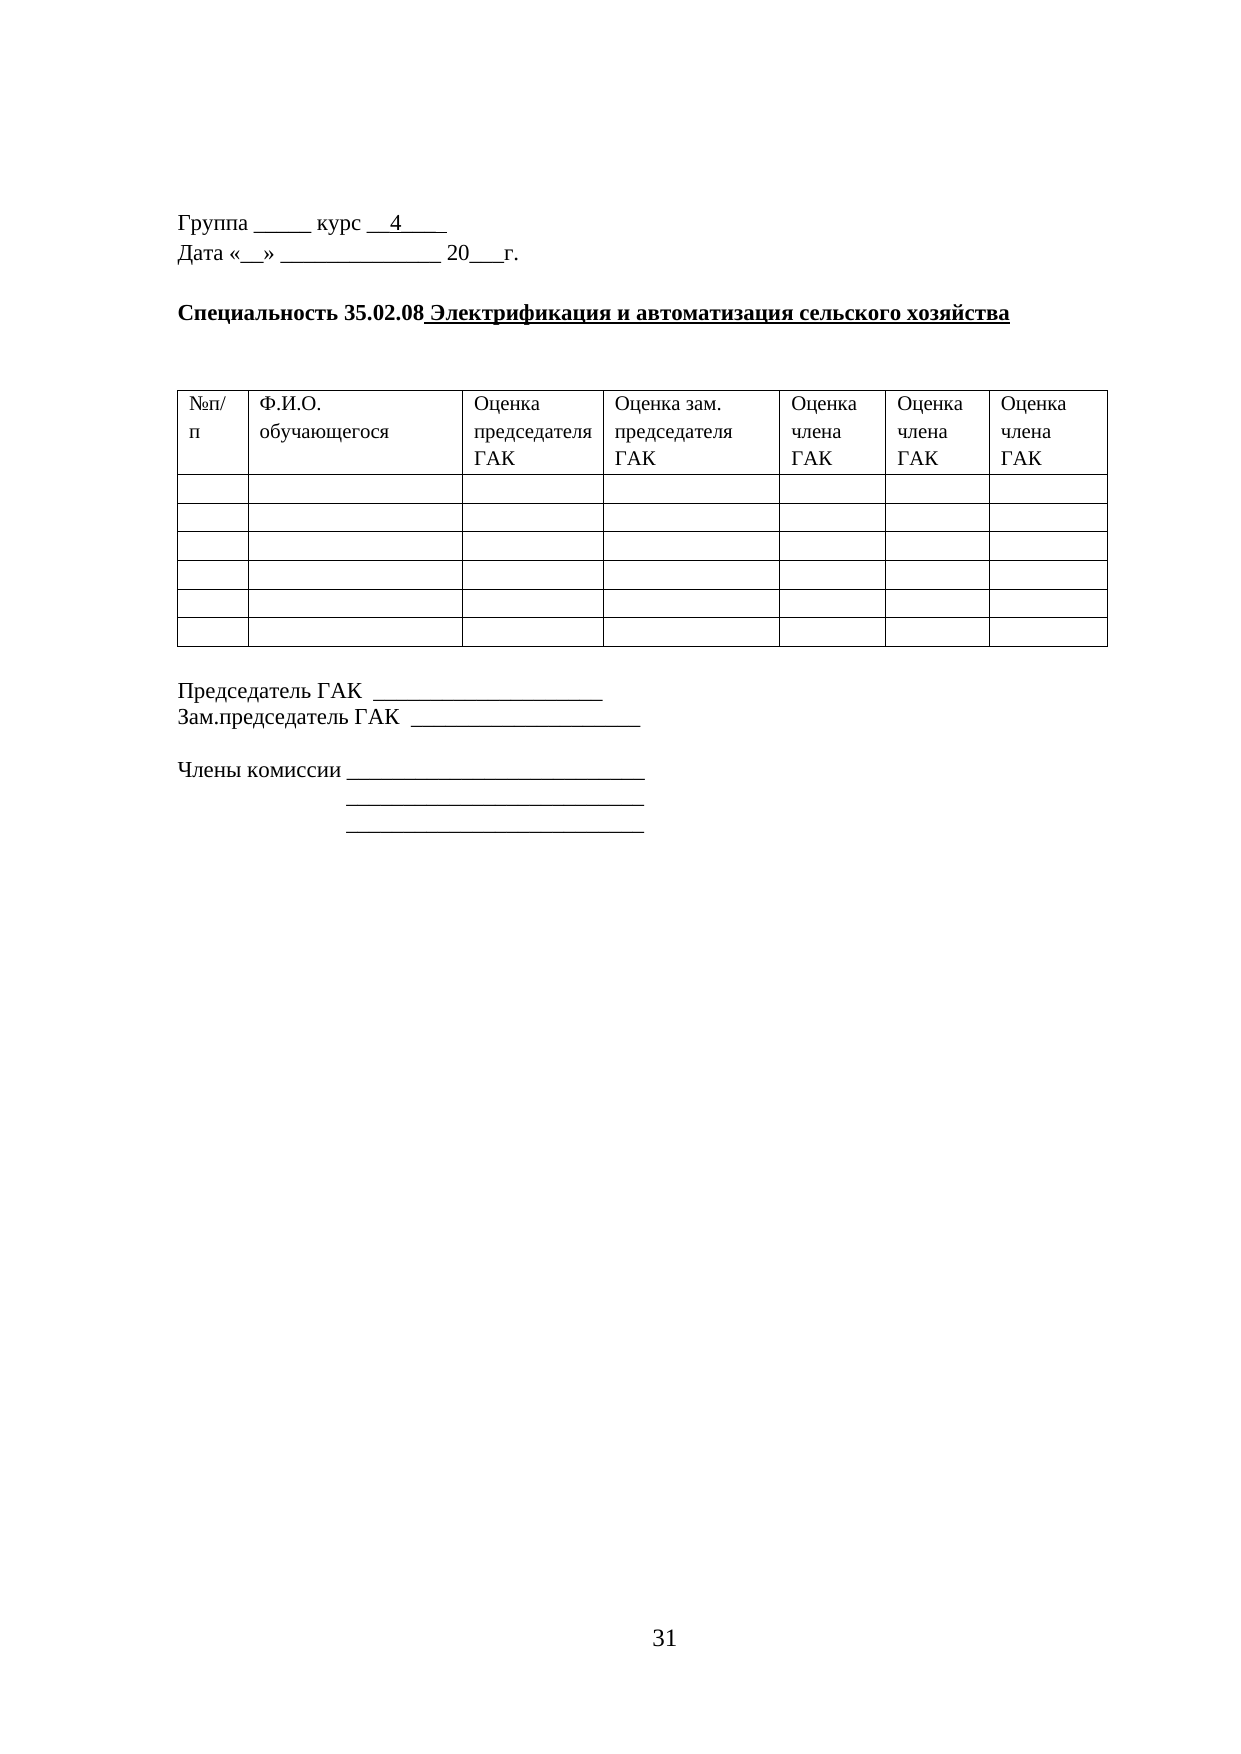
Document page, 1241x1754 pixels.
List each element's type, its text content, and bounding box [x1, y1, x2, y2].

table_cell [990, 618, 1107, 646]
text Специальность 35.02.08 Электрификация и автоматизация сельского хозяйства [177, 299, 1152, 326]
table_cell [990, 590, 1107, 617]
table_cell [249, 590, 462, 617]
table_header Оценка зам. председателя ГАК [604, 391, 779, 474]
table_cell [178, 475, 248, 502]
table_cell [886, 590, 989, 617]
table_cell [463, 618, 603, 646]
table_header Оценка члена ГАК [990, 391, 1107, 474]
table_cell [604, 618, 779, 646]
text Зам.председатель ГАК ____________________ [177, 703, 1152, 730]
text Члены комиссии __________________________ [177, 756, 1152, 782]
table_cell [604, 561, 779, 588]
table_cell [990, 475, 1107, 502]
table_cell [886, 475, 989, 502]
table_cell [780, 475, 885, 502]
table_cell [463, 475, 603, 502]
table_header Ф.И.О. обучающегося [249, 391, 462, 474]
table_cell [780, 618, 885, 646]
table_cell [178, 590, 248, 617]
table_cell [604, 590, 779, 617]
table_cell [990, 561, 1107, 588]
text __________________________ [177, 782, 1152, 809]
table_cell [178, 532, 248, 560]
table_cell [780, 590, 885, 617]
table_cell [990, 504, 1107, 531]
table_cell [463, 504, 603, 531]
text Дата «__» ______________ 20___г. [177, 239, 1152, 265]
table_cell [463, 532, 603, 560]
table_cell [604, 532, 779, 560]
table_cell [780, 504, 885, 531]
table_cell [249, 532, 462, 560]
table_cell [463, 561, 603, 588]
table_cell [249, 561, 462, 588]
table_cell [249, 504, 462, 531]
text __________________________ [177, 809, 1152, 835]
table_header Оценка члена ГАК [780, 391, 885, 474]
table_cell [178, 618, 248, 646]
text Председатель ГАК ____________________ [177, 677, 1152, 703]
table_cell [780, 532, 885, 560]
table_cell [886, 561, 989, 588]
table_cell [249, 475, 462, 502]
table_cell [249, 618, 462, 646]
table_header Оценка члена ГАК [886, 391, 989, 474]
table_cell [463, 590, 603, 617]
table_header №п/п [178, 391, 248, 474]
text Группа _____ курс __4___ [177, 209, 1152, 235]
table_cell [886, 532, 989, 560]
table_cell [604, 504, 779, 531]
table_cell [178, 504, 248, 531]
table_cell [990, 532, 1107, 560]
table_cell [886, 618, 989, 646]
table_cell [780, 561, 885, 588]
table_header Оценка председателя ГАК [463, 391, 603, 474]
table_cell [178, 561, 248, 588]
table_cell [604, 475, 779, 502]
table_cell [886, 504, 989, 531]
